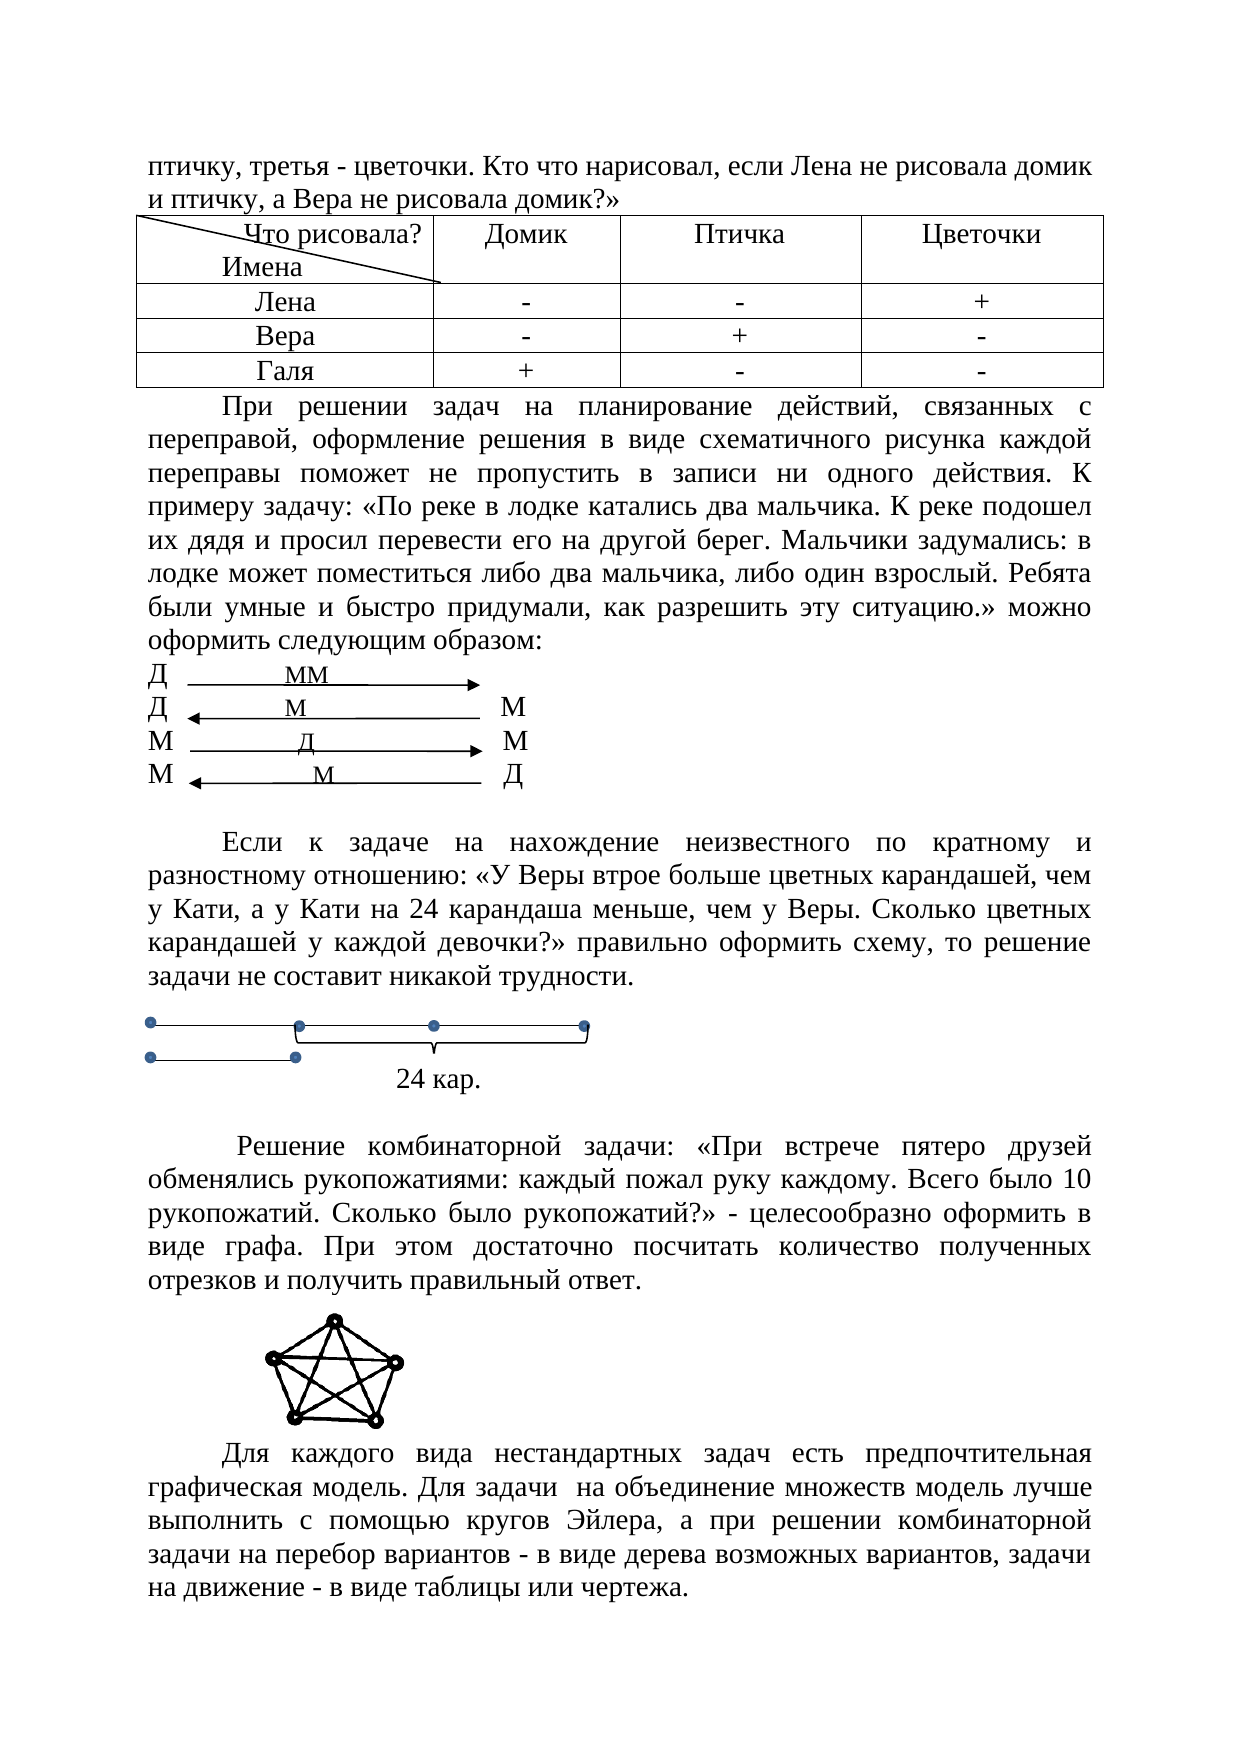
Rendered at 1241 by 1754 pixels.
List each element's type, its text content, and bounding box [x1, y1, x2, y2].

table_header [136, 991, 1104, 1128]
table_cell Вера [137, 319, 433, 352]
table_header Птичка [621, 216, 861, 283]
table_cell - [862, 353, 1103, 387]
table_header Что рисовала? Имена [137, 217, 433, 283]
table_cell Лена [137, 284, 433, 317]
table_cell + [434, 353, 620, 387]
text Для каждого вида нестандартных задач есть предпочтительная графическая модель. Для задачи на объединение множеств модель лучше выполнить с помощью кругов Эйлера, а при решении комбинаторной задачи на перебор вариантов - в виде дерева возможных вариантов, задачи на движение - в виде таблицы или чертежа. [148, 1435, 1093, 1603]
picture [236, 1295, 411, 1436]
table_header Д ММ Д М М М Д М М М Д [136, 656, 1104, 790]
table_cell - [434, 319, 620, 352]
table_cell Галя [137, 353, 433, 387]
table_cell + [621, 319, 861, 352]
table_cell - [621, 353, 861, 387]
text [148, 148, 1093, 215]
text При решении задач на планирование действий, связанных с переправой, оформление решения в виде схематичного рисунка каждой переправы поможет не пропустить в записи ни одного действия. К примеру задачу: «По реке в лодке катались два мальчика. К реке подошел их дядя и просил перевести его на другой берег. Мальчики задумались: в лодке может поместиться либо два мальчика, либо один взрослый. Ребята были умные и быстро придумали, как разрешить эту ситуацию.» можно оформить следующим образом: [148, 388, 1093, 656]
table_header Цветочки [862, 216, 1103, 283]
table_cell - [434, 284, 620, 317]
table_header Что рисовала? Имена [148, 216, 433, 279]
table_header Домик [434, 216, 620, 283]
table_cell + [862, 284, 1103, 317]
text Если к задаче на нахождение неизвестного по кратному и разностному отношению: «У Веры втрое больше цветных карандашей, чем у Кати, а у Кати на 24 карандаша меньше, чем у Веры. Сколько цветных карандашей у каждой девочки?» правильно оформить схему, то решение задачи не составит никакой трудности. [148, 824, 1093, 991]
table_cell - [621, 284, 861, 317]
table_cell - [862, 319, 1103, 352]
text Решение комбинаторной задачи: «При встрече пятеро друзей обменялись рукопожатиями: каждый пожал руку каждому. Всего было 10 рукопожатий. Сколько было рукопожатий?» - целесообразно оформить в виде графа. При этом достаточно посчитать количество полученных отрезков и получить правильный ответ. [148, 1128, 1093, 1295]
